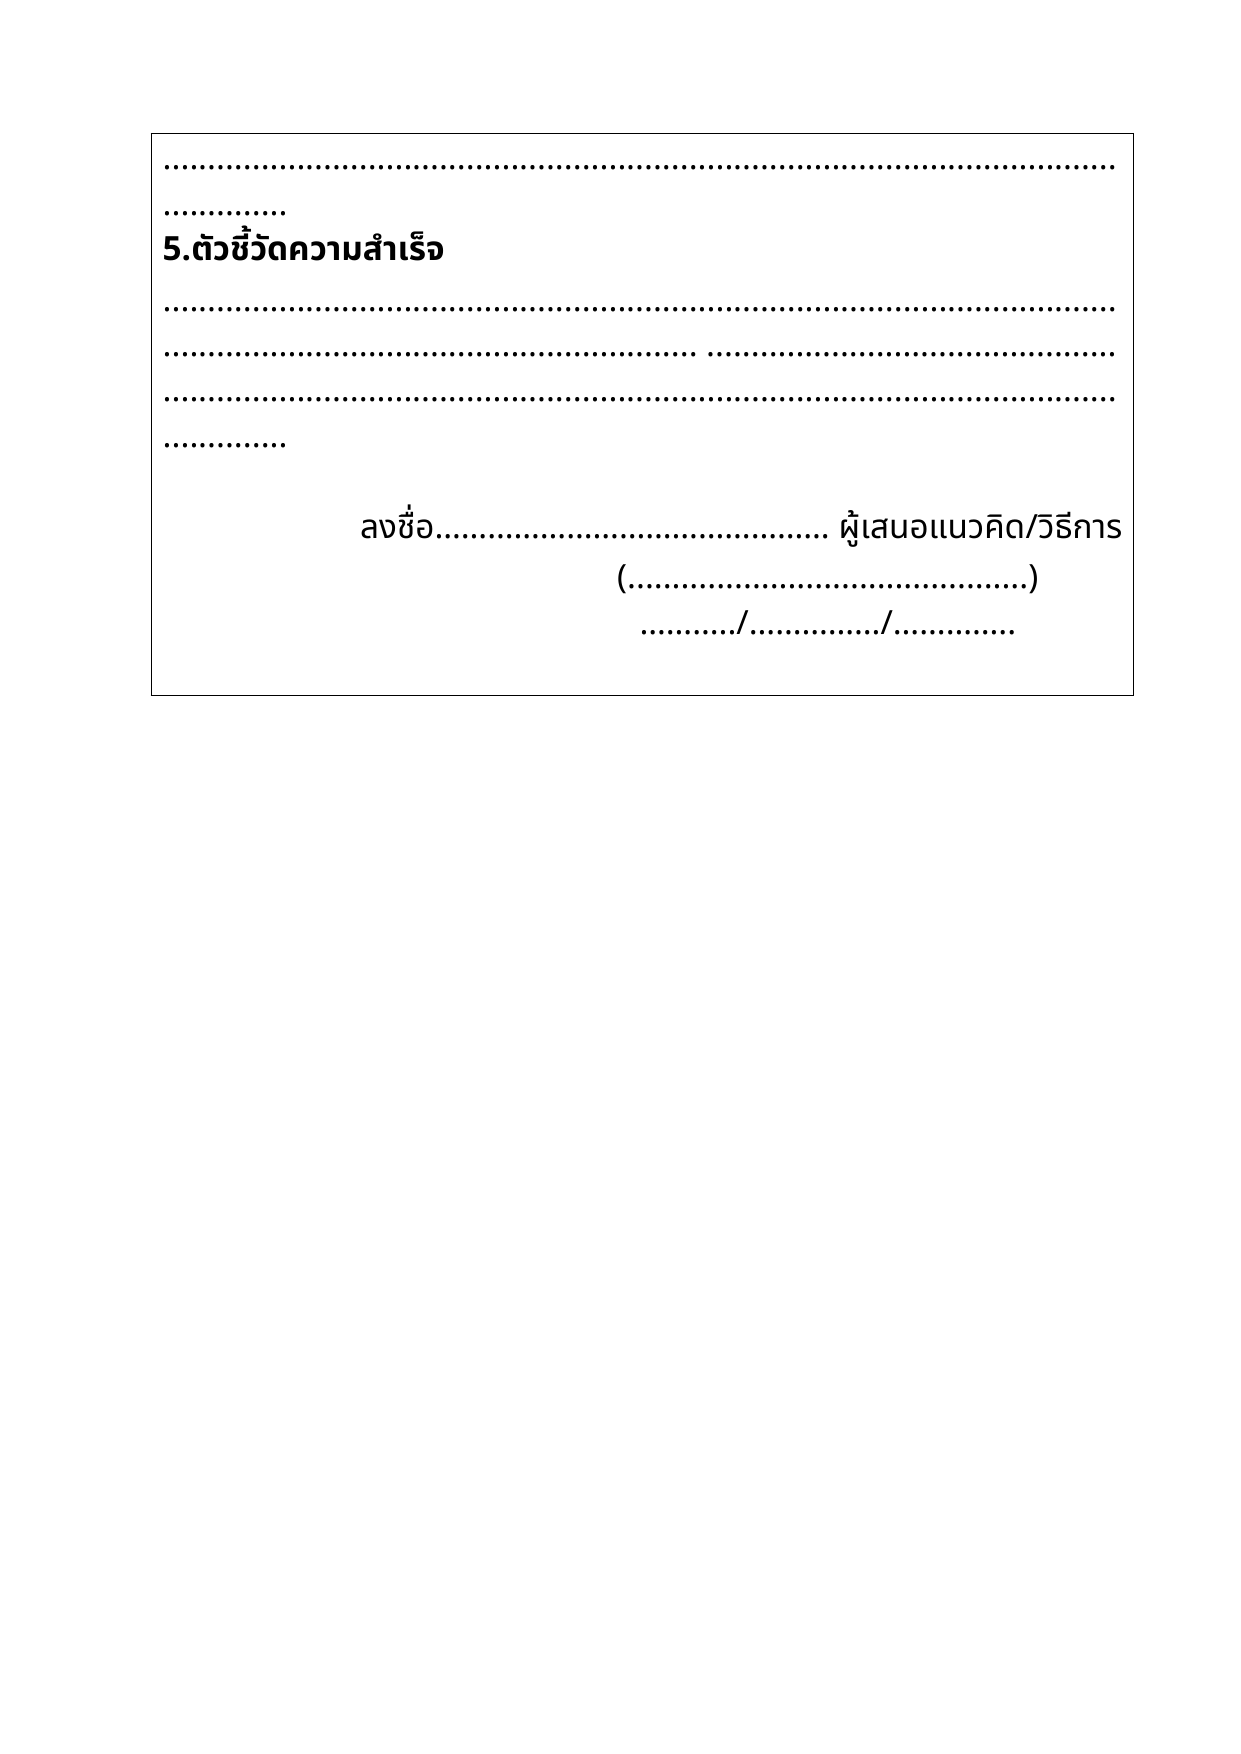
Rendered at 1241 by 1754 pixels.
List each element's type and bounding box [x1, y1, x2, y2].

table_header [152, 134, 1133, 695]
